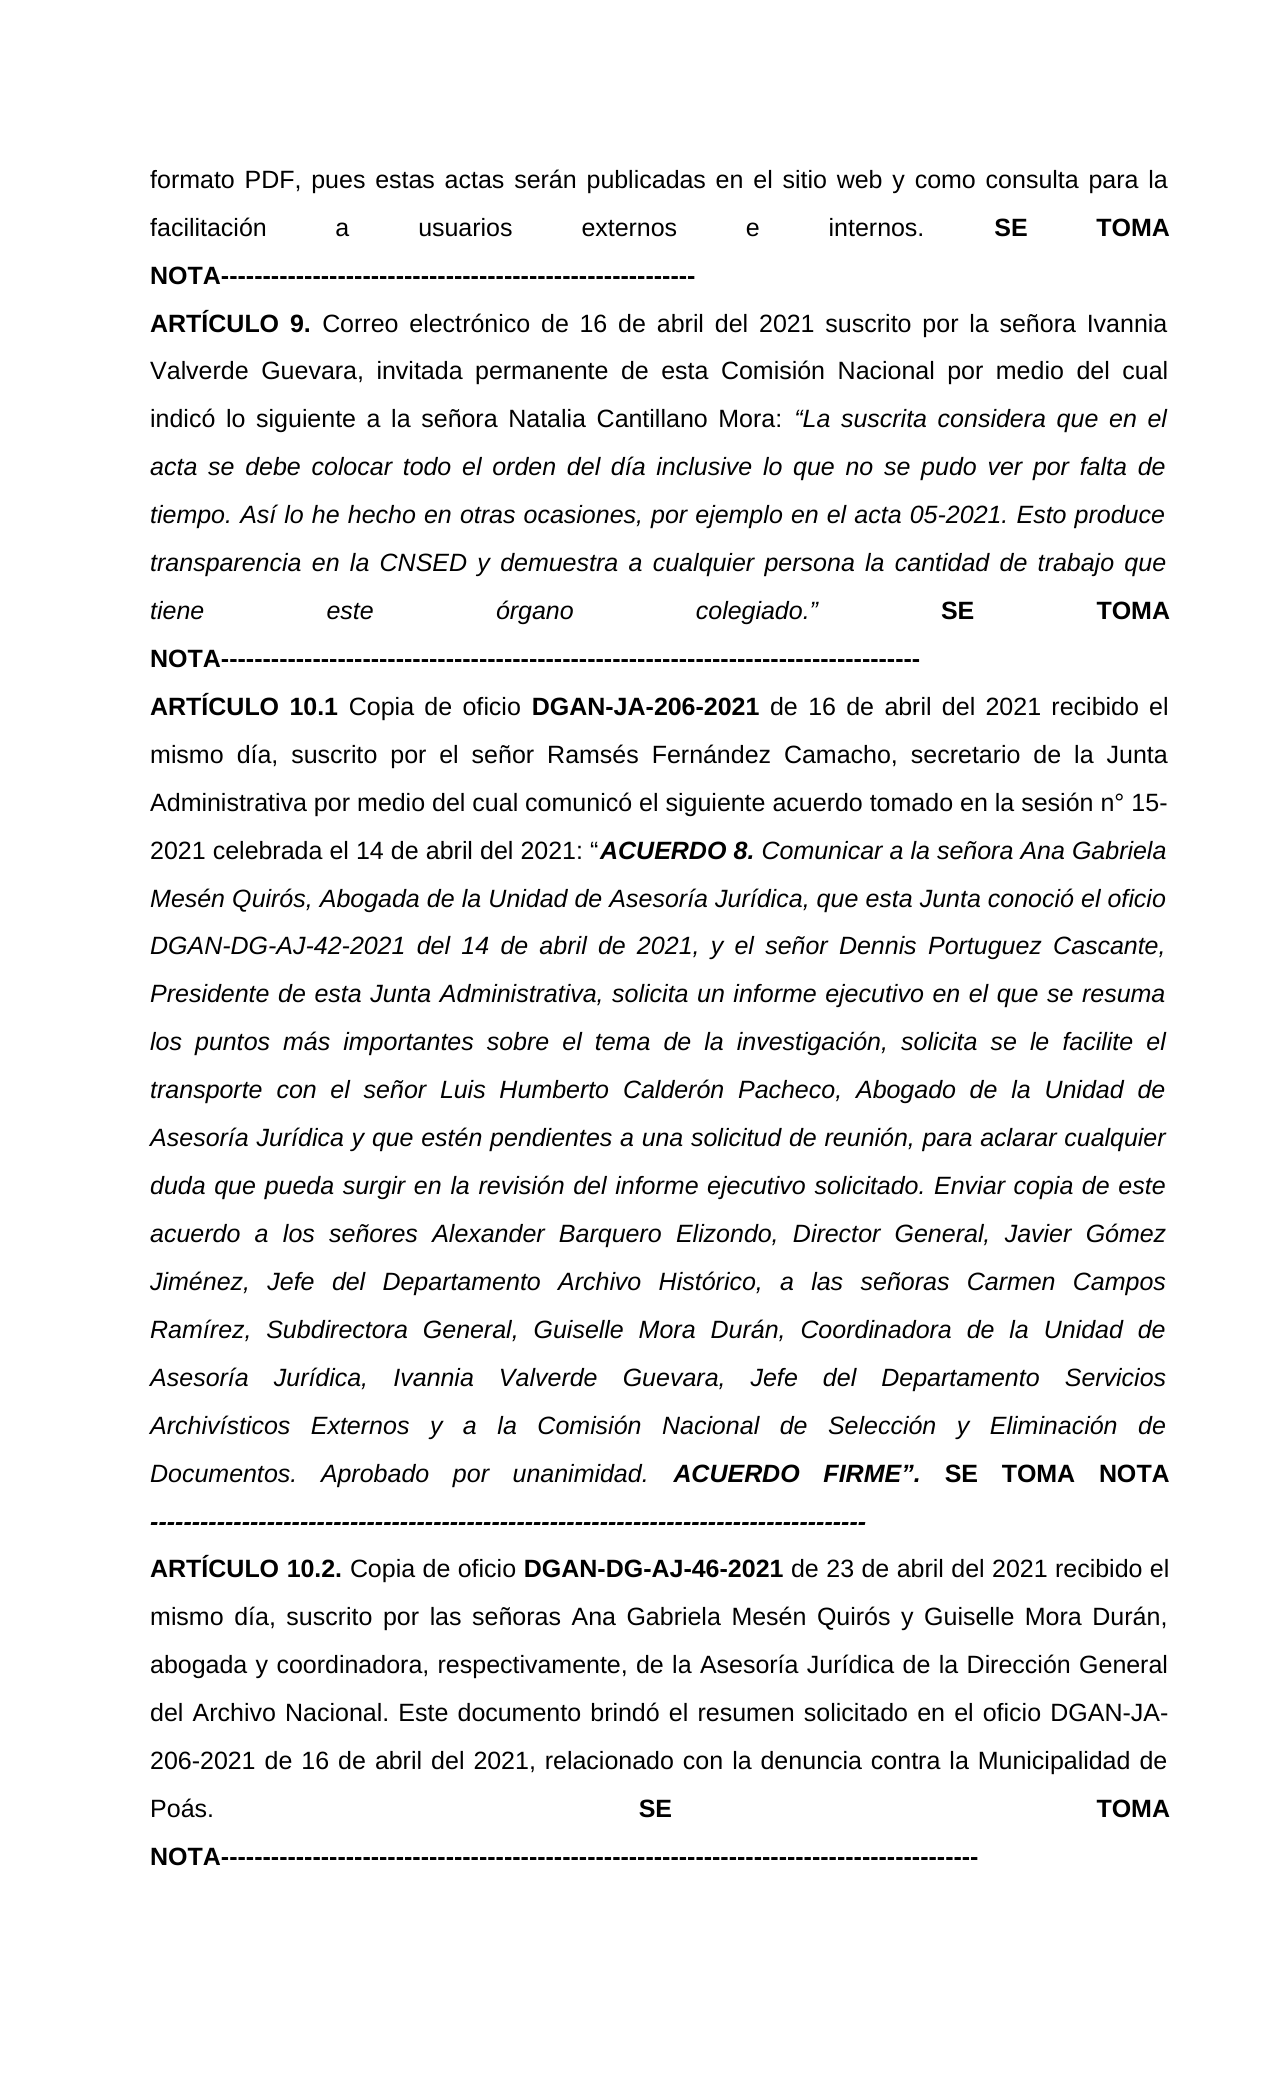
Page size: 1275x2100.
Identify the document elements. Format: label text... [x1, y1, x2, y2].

text ARTÍCULO 10.2. Copia de oficio DGAN-DG-AJ-46-2021 de 23 de abril del 2021 recibido el mismo día, suscrito por las señoras Ana Gabriela Mesén Quirós y Guiselle Mora Durán, abogada y coordinadora, respectivamente, de la Asesoría Jurídica de la Dirección General del Archivo Nacional. Este documento brindó el resumen solicitado en el oficio DGAN-JA-206-2021 de 16 de abril del 2021, relacionado con la denuncia contra la Municipalidad de Poás. SE TOMA NOTA------------------------------------------------------------------------------------------- [150, 1539, 1170, 1875]
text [150, 150, 1170, 294]
text ARTÍCULO 10.1 Copia de oficio DGAN-JA-206-2021 de 16 de abril del 2021 recibido el mismo día, suscrito por el señor Ramsés Fernández Camacho, secretario de la Junta Administrativa por medio del cual comunicó el siguiente acuerdo tomado en la sesión n° 15-2021 celebrada el 14 de abril del 2021: “ACUERDO 8. Comunicar a la señora Ana Gabriela Mesén Quirós, Abogada de la Unidad de Asesoría Jurídica, que esta Junta conoció el oficio DGAN-DG-AJ-42-2021 del 14 de abril de 2021, y el señor Dennis Portuguez Cascante, Presidente de esta Junta Administrativa, solicita un informe ejecutivo en el que se resuma los puntos más importantes sobre el tema de la investigación, solicita se le facilite el transporte con el señor Luis Humberto Calderón Pacheco, Abogado de la Unidad de Asesoría Jurídica y que estén pendientes a una solicitud de reunión, para aclarar cualquier duda que pueda surgir en la revisión del informe ejecutivo solicitado. Enviar copia de este acuerdo a los señores Alexander Barquero Elizondo, Director General, Javier Gómez Jiménez, Jefe del Departamento Archivo Histórico, a las señoras Carmen Campos Ramírez, Subdirectora General, Guiselle Mora Durán, Coordinadora de la Unidad de Asesoría Jurídica, Ivannia Valverde Guevara, Jefe del Departamento Servicios Archivísticos Externos y a la Comisión Nacional de Selección y Eliminación de Documentos. Aprobado por unanimidad. ACUERDO FIRME”. SE TOMA NOTA -------------------------------------------------------------------------------------- [150, 677, 1170, 1539]
text ARTÍCULO 9. Correo electrónico de 16 de abril del 2021 suscrito por la señora Ivannia Valverde Guevara, invitada permanente de esta Comisión Nacional por medio del cual indicó lo siguiente a la señora Natalia Cantillano Mora: “La suscrita considera que en el acta se debe colocar todo el orden del día inclusive lo que no se pudo ver por falta de tiempo. Así lo he hecho en otras ocasiones, por ejemplo en el acta 05-2021. Esto produce transparencia en la CNSED y demuestra a cualquier persona la cantidad de trabajo que tiene este órgano colegiado.” SE TOMA NOTA------------------------------------------------------------------------------------ [150, 294, 1170, 677]
